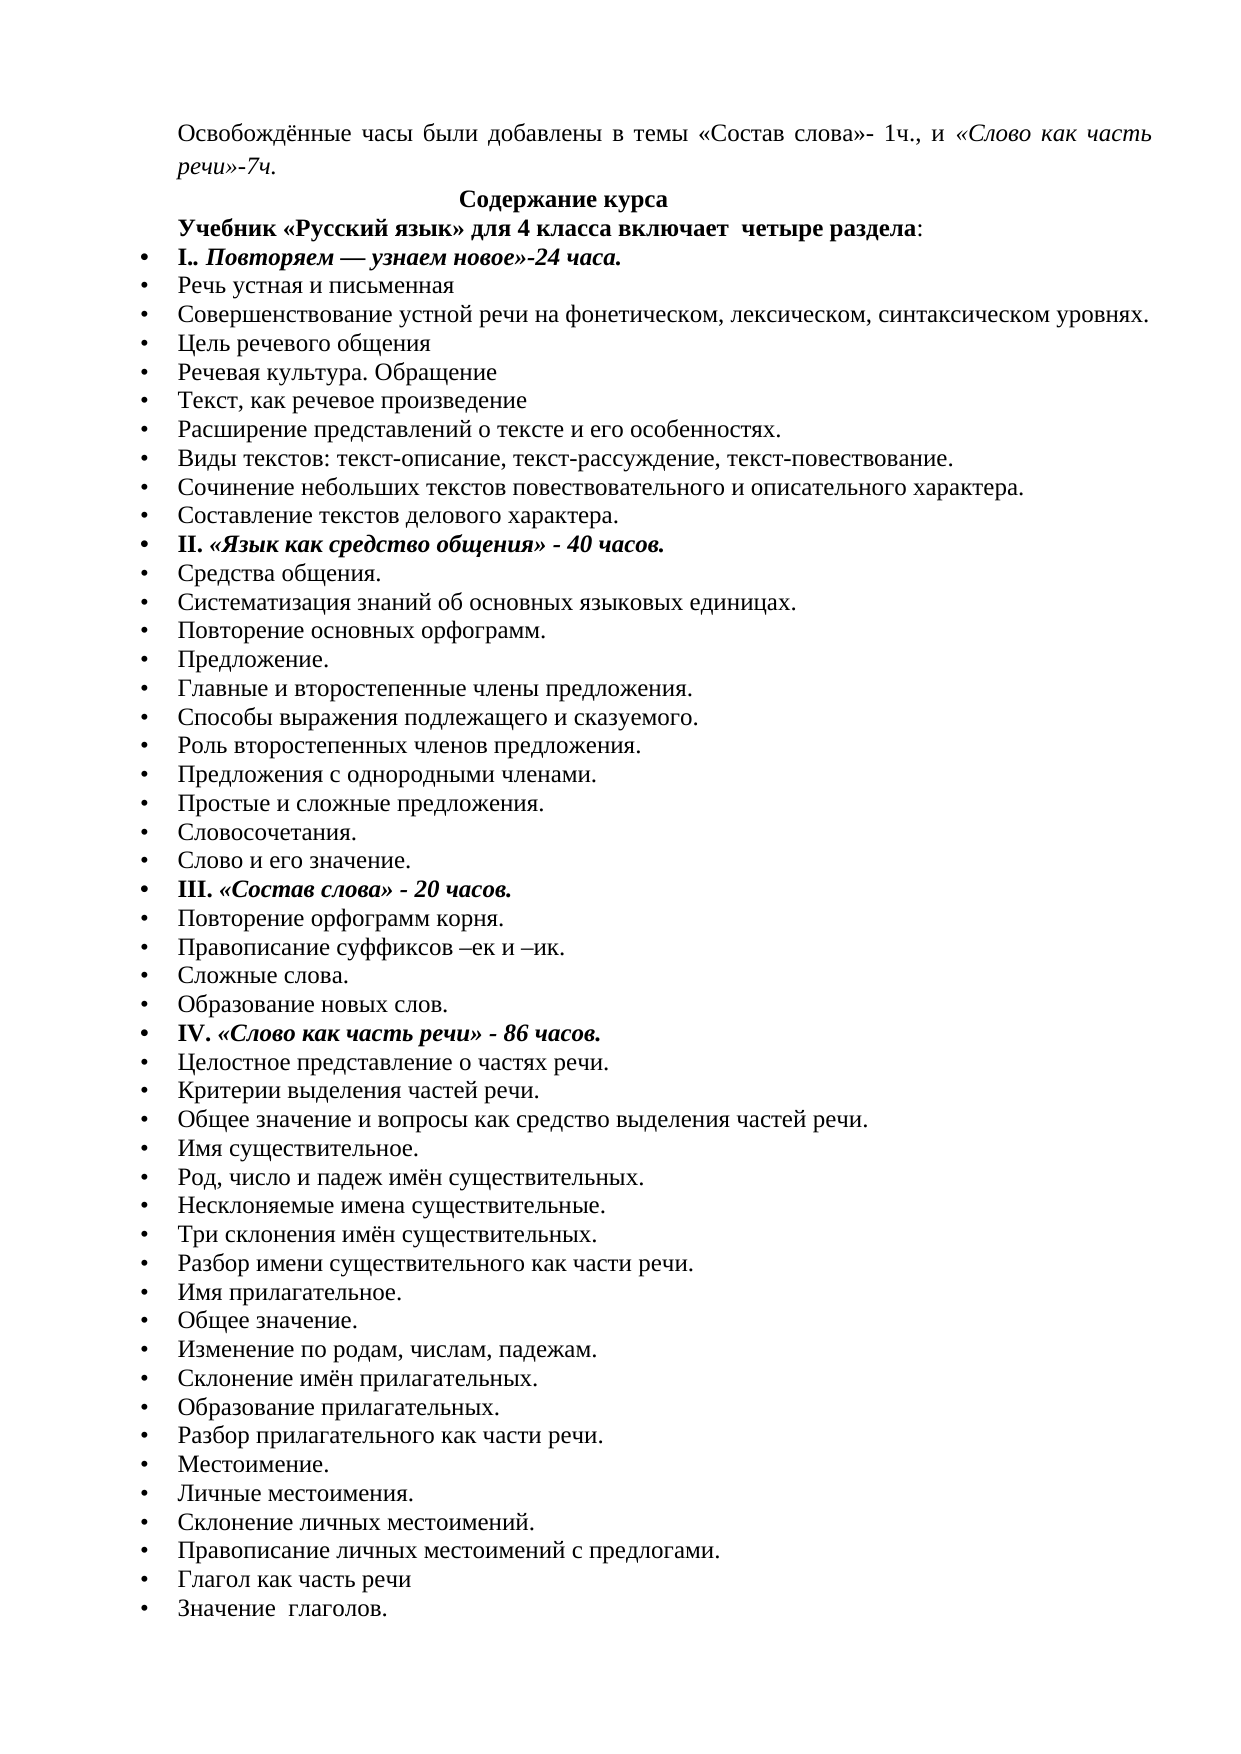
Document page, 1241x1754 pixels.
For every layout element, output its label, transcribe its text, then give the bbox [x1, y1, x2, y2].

list Глагол как часть речи [140, 1564, 1152, 1593]
list Разбор имени существительного как части речи. [140, 1248, 1152, 1277]
list III. «Состав слова» - 20 часов. [140, 874, 1152, 903]
list Средства общения. [140, 558, 1152, 587]
list Три склонения имён существительных. [140, 1219, 1152, 1248]
list Имя прилагательное. [140, 1277, 1152, 1305]
list Цель речевого общения [140, 328, 1152, 357]
list Склонение имён прилагательных. [140, 1363, 1152, 1392]
list Систематизация знаний об основных языковых единицах. [140, 587, 1152, 615]
list Имя существительное. [140, 1133, 1152, 1162]
list Местоимение. [140, 1449, 1152, 1478]
list I.. Повторяем — узнаем новое»-24 часа. [140, 242, 1152, 270]
list Речь устная и письменная [140, 270, 1152, 299]
list Простые и сложные предложения. [140, 788, 1152, 817]
list Правописание личных местоимений с предлогами. [140, 1535, 1152, 1564]
list Склонение личных местоимений. [140, 1507, 1152, 1535]
list Повторение орфограмм корня. [140, 903, 1152, 932]
list Сочинение небольших текстов повествовательного и описательного характера. [140, 472, 1152, 500]
list Правописание суффиксов –ек и –ик. [140, 932, 1152, 960]
list Составление текстов делового характера. [140, 500, 1152, 529]
list Текст, как речевое произведение [140, 385, 1152, 414]
list Повторение основных орфограмм. [140, 615, 1152, 644]
list Изменение по родам, числам, падежам. [140, 1334, 1152, 1363]
list Словосочетания. [140, 817, 1152, 845]
list Сложные слова. [140, 960, 1152, 989]
list Целостное представление о частях речи. [140, 1047, 1152, 1075]
text Содержание курса [177, 184, 1152, 213]
list Разбор прилагательного как части речи. [140, 1420, 1152, 1449]
text Освобождённые часы были добавлены в темы «Состав слова»- 1ч., и «Слово как часть речи»-7ч. [177, 118, 1152, 180]
list Общее значение. [140, 1305, 1152, 1334]
list Критерии выделения частей речи. [140, 1075, 1152, 1104]
list Способы выражения подлежащего и сказуемого. [140, 702, 1152, 730]
list Роль второстепенных членов предложения. [140, 730, 1152, 759]
list Род, число и падеж имён существительных. [140, 1162, 1152, 1190]
list Расширение представлений о тексте и его особенностях. [140, 414, 1152, 443]
list Речевая культура. Обращение [140, 357, 1152, 385]
list Слово и его значение. [140, 845, 1152, 874]
list Предложение. [140, 644, 1152, 673]
list IV. «Слово как часть речи» - 86 часов. [140, 1018, 1152, 1047]
list Значение глаголов. [140, 1593, 1152, 1622]
list Предложения с однородными членами. [140, 759, 1152, 788]
list Совершенствование устной речи на фонетическом, лексическом, синтаксическом уровнях. [140, 299, 1152, 328]
list Главные и второстепенные члены предложения. [140, 673, 1152, 702]
list Общее значение и вопросы как средство выделения частей речи. [140, 1104, 1152, 1133]
list Образование новых слов. [140, 989, 1152, 1018]
text Учебник «Русский язык» для 4 класса включает четыре раздела: [177, 213, 1152, 242]
list Личные местоимения. [140, 1478, 1152, 1507]
list II. «Язык как средство общения» - 40 часов. [140, 529, 1152, 558]
list Виды текстов: текст-описание, текст-рассуждение, текст-повествование. [140, 443, 1152, 472]
list Несклоняемые имена существительные. [140, 1190, 1152, 1219]
list Образование прилагательных. [140, 1392, 1152, 1420]
